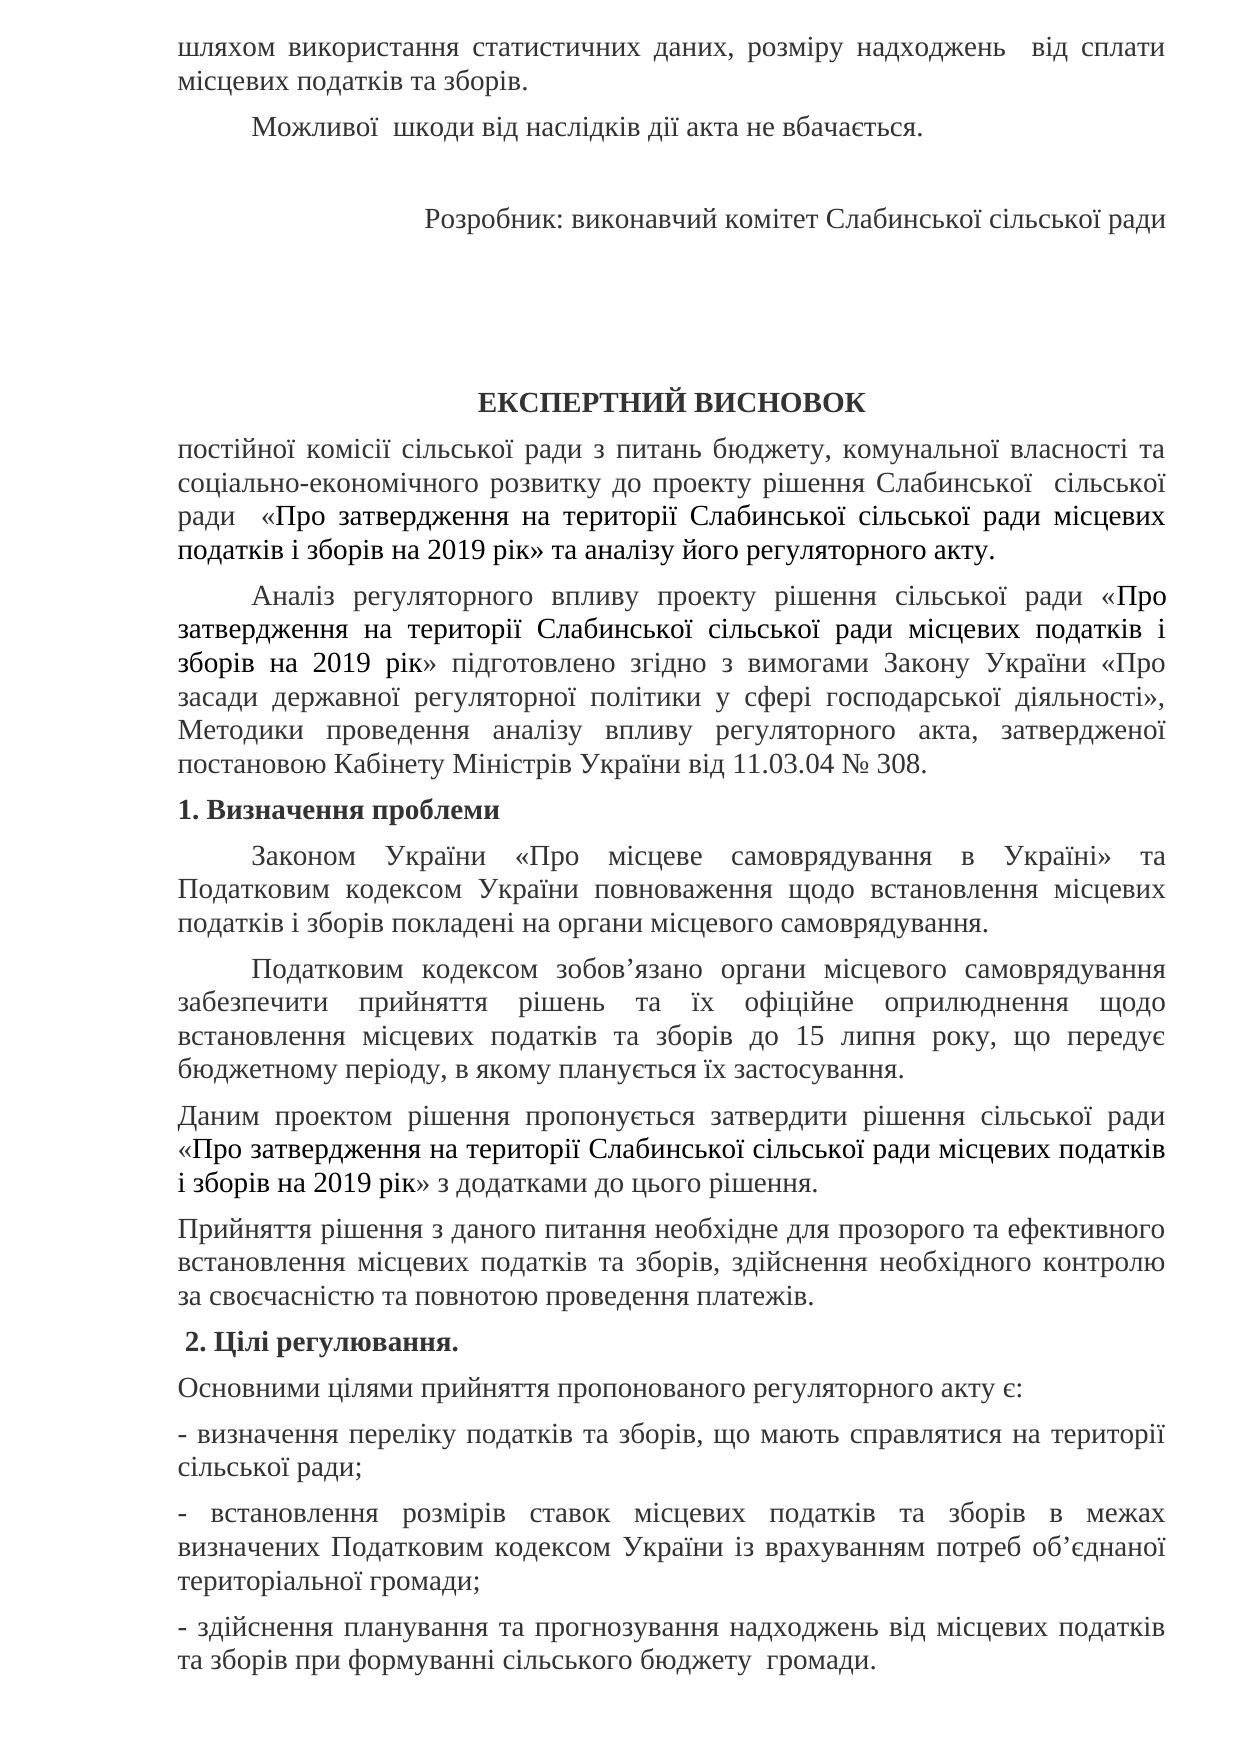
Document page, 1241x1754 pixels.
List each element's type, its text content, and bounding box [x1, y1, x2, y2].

text 2. Цілі регулювання. [177, 1324, 1167, 1357]
text Основними цілями прийняття пропонованого регуляторного акту є: [177, 1370, 1167, 1403]
text 1. Визначення проблеми [177, 792, 1167, 825]
text Прийняття рішення з даного питання необхідне для прозорого та ефективного встановлення місцевих податків та зборів, здійснення необхідного контролю за своєчасністю та повнотою проведення платежів. [177, 1211, 1167, 1311]
text Даним проектом рішення пропонується затвердити рішення сільської ради «Про затвердження на території Слабинської сільської ради місцевих податків і зборів на 2019 рік» з додатками до цього рішення. [177, 1098, 1167, 1198]
text ЕКСПЕРТНИЙ ВИСНОВОК [177, 385, 1167, 419]
text Розробник: виконавчий комітет Слабинської сільської ради [177, 201, 1167, 235]
text - здійснення планування та прогнозування надходжень від місцевих податків та зборів при формуванні сільського бюджету громади. [177, 1609, 1167, 1676]
text Аналіз регуляторного впливу проекту рішення сільської ради «Про затвердження на території Слабинської сільської ради місцевих податків і зборів на 2019 рік» підготовлено згідно з вимогами Закону України «Про засади державної регуляторної політики у сфері господарської діяльності», Методики проведення аналізу впливу регуляторного акта, затвердженої постановою Кабінету Міністрів України від 11.03.04 № 308. [177, 578, 1167, 779]
text Податковим кодексом зобов’язано органи місцевого самоврядування забезпечити прийняття рішень та їх офіційне оприлюднення щодо встановлення місцевих податків та зборів до 15 липня року, що передує бюджетному періоду, в якому планується їх застосування. [177, 951, 1167, 1085]
text Законом України «Про місцеве самоврядування в Україні» та Податковим кодексом України повноваження щодо встановлення місцевих податків і зборів покладені на органи місцевого самоврядування. [177, 838, 1167, 938]
text - визначення переліку податків та зборів, що мають справлятися на території сільської ради; [177, 1416, 1167, 1483]
text - встановлення розмірів ставок місцевих податків та зборів в межах визначених Податковим кодексом України із врахуванням потреб об’єднаної територіальної громади; [177, 1496, 1167, 1596]
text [177, 29, 1167, 97]
text Можливої шкоди від наслідків дії акта не вбачається. [177, 109, 1167, 143]
text постійної комісії сільської ради з питань бюджету, комунальної власності та соціально-економічного розвитку до проекту рішення Слабинської сільської ради «Про затвердження на території Слабинської сільської ради місцевих податків і зборів на 2019 рік» та аналізу його регуляторного акту. [177, 431, 1167, 566]
